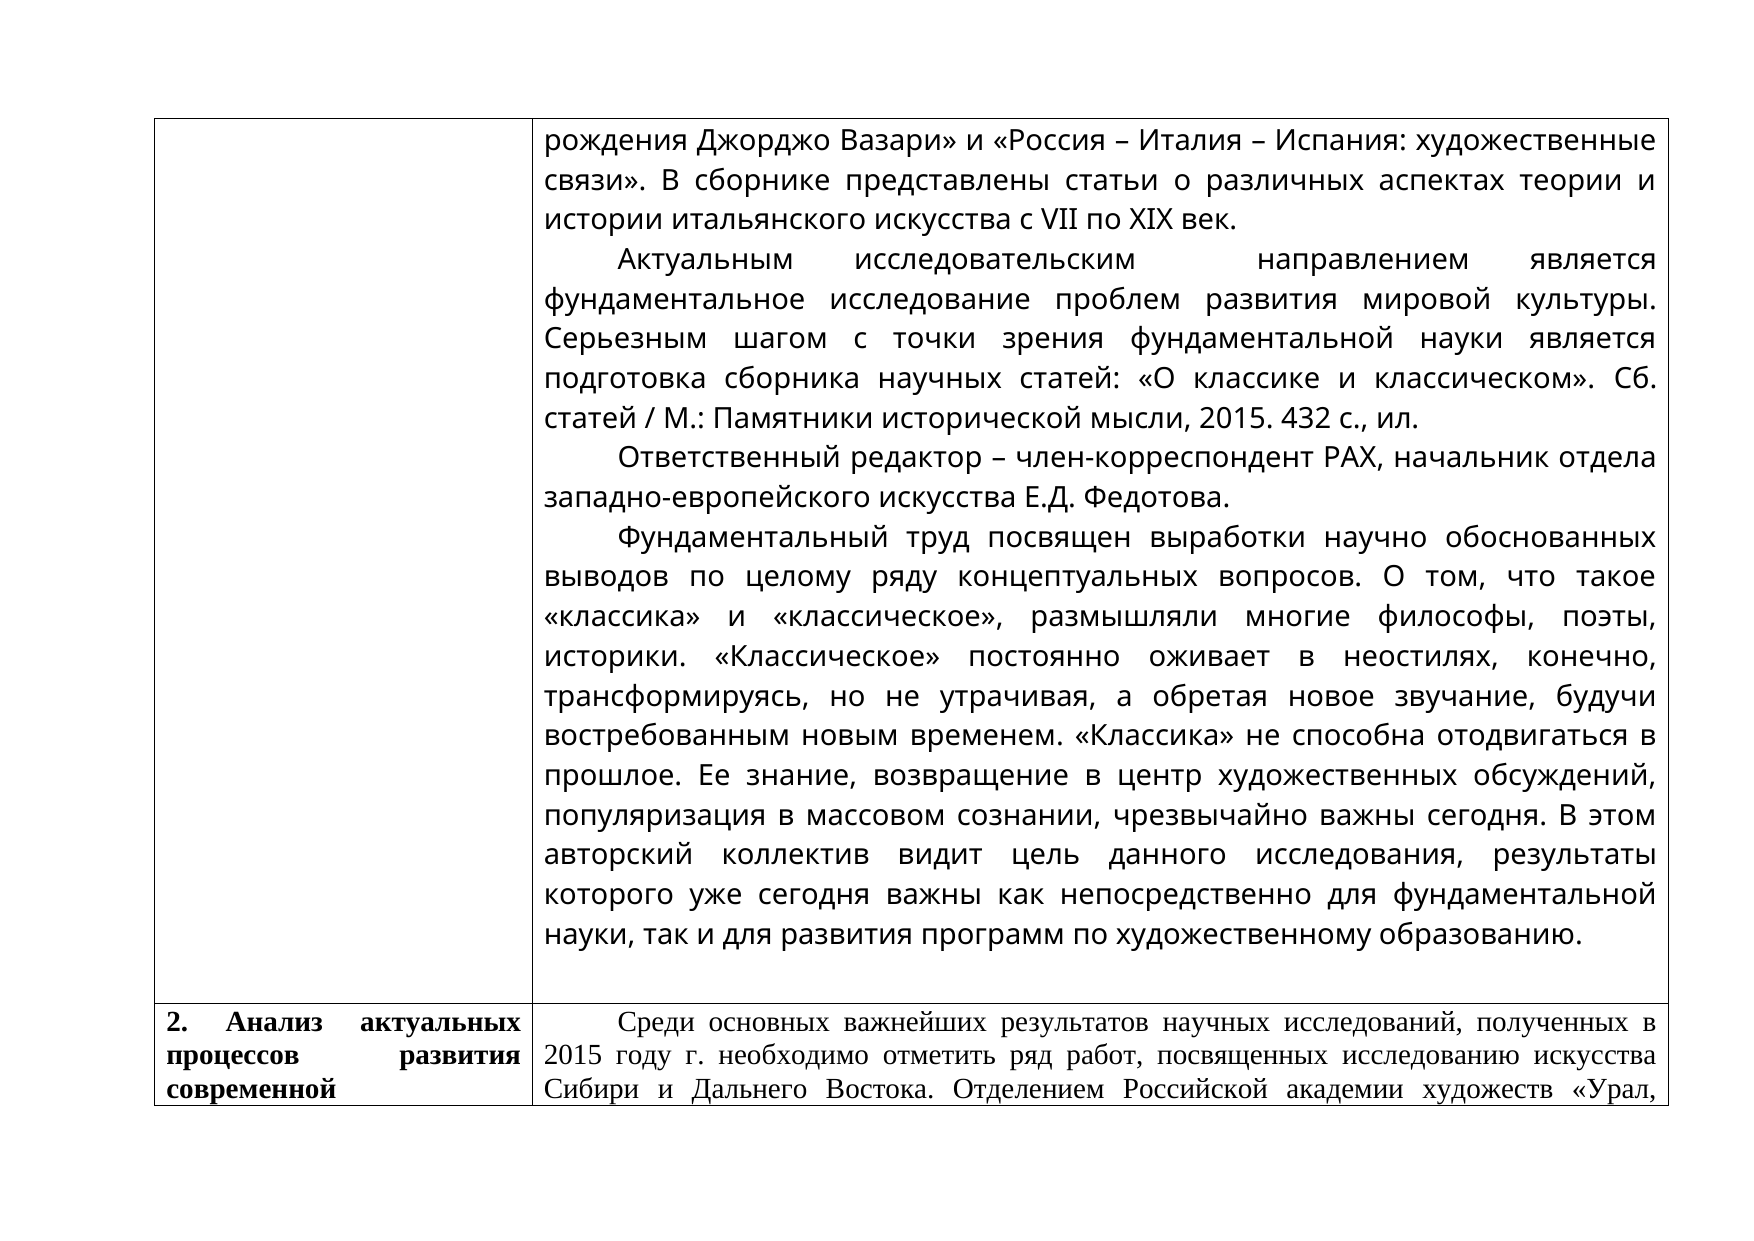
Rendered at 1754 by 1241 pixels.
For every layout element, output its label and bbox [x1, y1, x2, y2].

table_cell [533, 1004, 1668, 1104]
table_cell [155, 1004, 532, 1104]
table_cell [155, 119, 532, 1003]
table_cell [533, 119, 1668, 1003]
